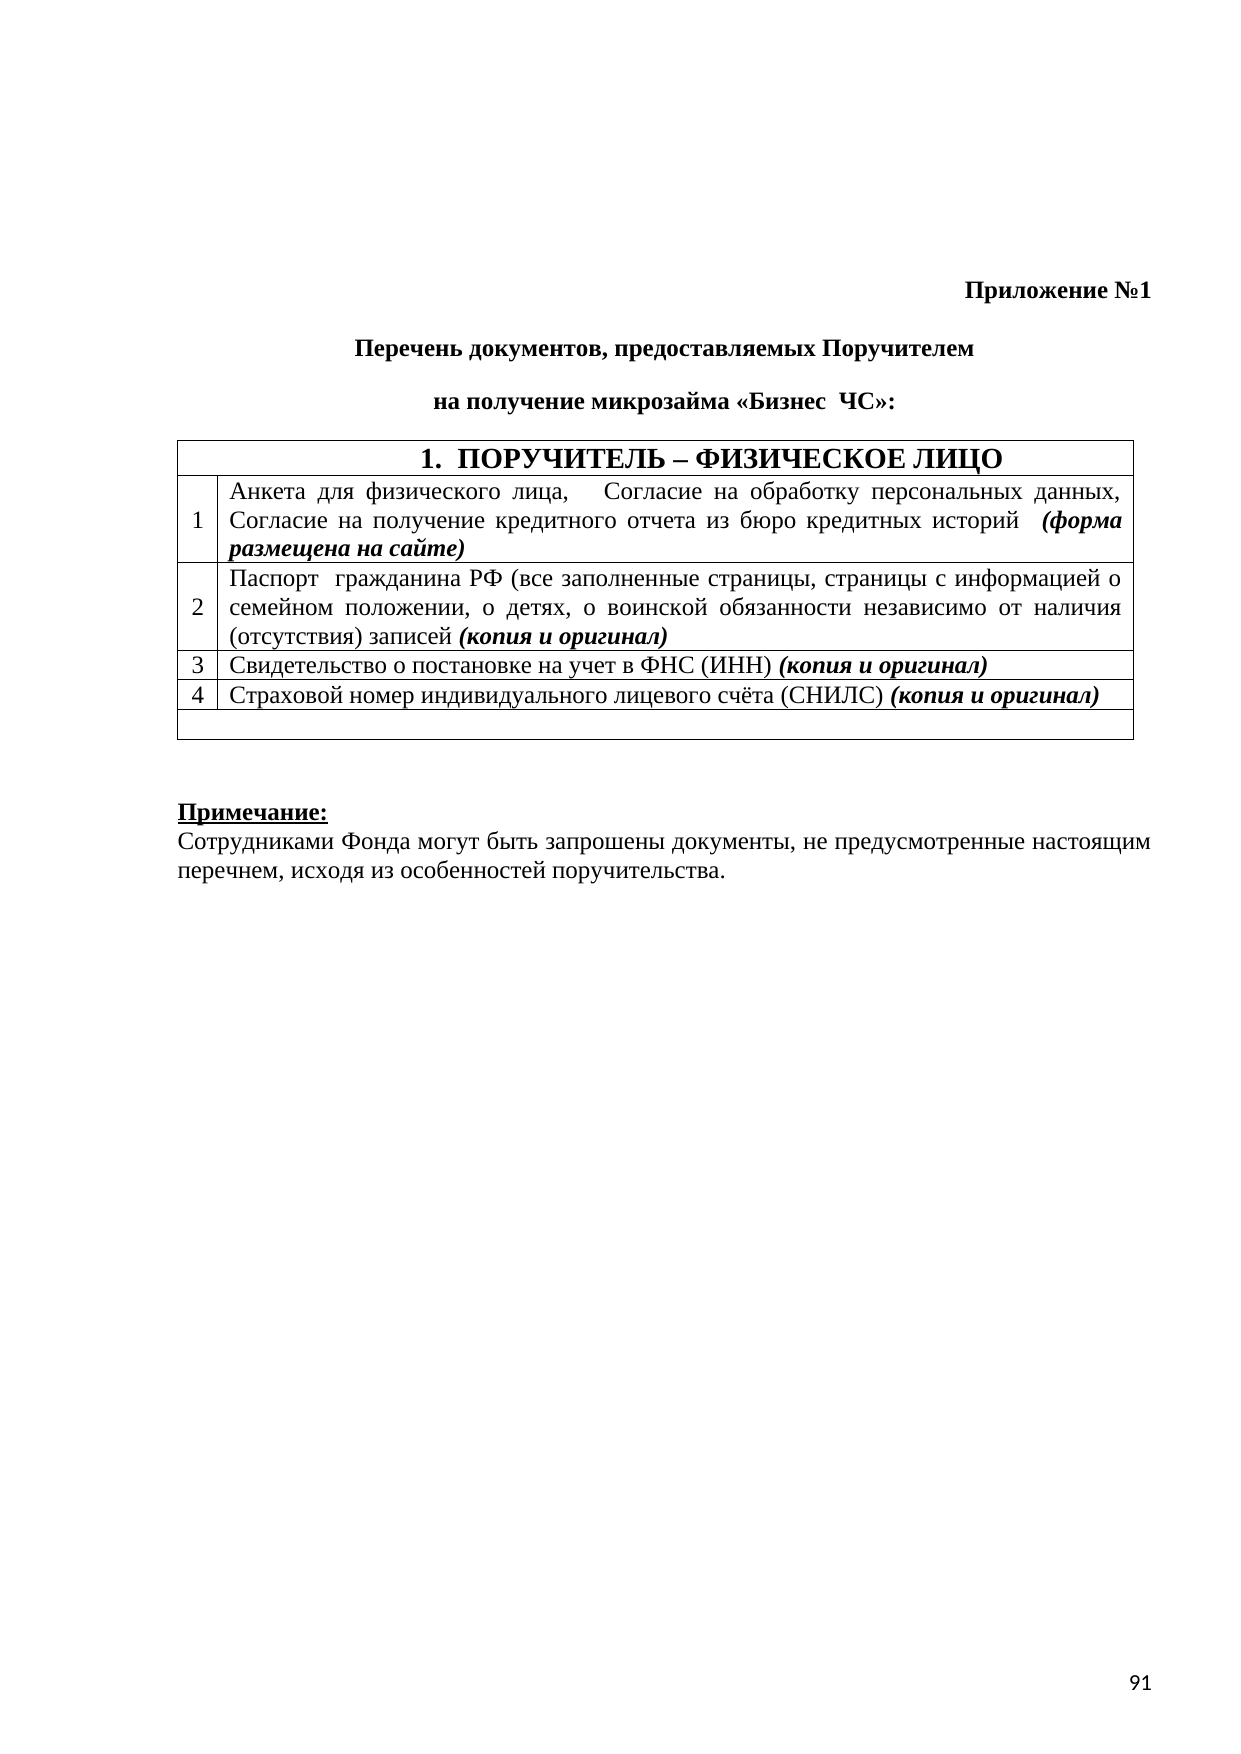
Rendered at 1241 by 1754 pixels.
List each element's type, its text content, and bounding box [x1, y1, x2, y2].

text на получение микрозайма «Бизнес ЧС»: [177, 386, 1152, 415]
table_cell [178, 710, 1133, 739]
table_cell Страховой номер индивидуального лицевого счёта (СНИЛС) (копия и оригинал) [218, 680, 884, 709]
table_cell 3 [178, 651, 217, 679]
table_header ПорУЧИТЕЛЬ – ФИЗИЧЕСКОЕ ЛИЦО [178, 441, 1133, 475]
table_cell Паспорт гражданина РФ (все заполненные страницы, страницы с информацией о семейном положении, о детях, о воинской обязанности независимо от наличия (отсутствия) записей (копия и оригинал) [218, 563, 1133, 649]
table_cell Анкета для физического лица, Согласие на обработку персональных данных, Согласие на получение кредитного отчета из бюро кредитных историй (форма размещена на сайте) [218, 476, 1133, 562]
table_cell 2 [178, 563, 217, 649]
text Приложение №1 [177, 275, 1152, 304]
text Сотрудниками Фонда могут быть запрошены документы, не предусмотренные настоящим перечнем, исходя из особенностей поручительства. [177, 826, 1152, 884]
table_cell 4 [178, 680, 217, 709]
text Перечень документов, предоставляемых Поручителем [177, 333, 1152, 361]
text Примечание: [177, 797, 1152, 826]
table_cell Свидетельство о постановке на учет в ФНС (ИНН) (копия и оригинал) [218, 651, 1133, 679]
table_cell Страховой номер индивидуального лицевого счёта (СНИЛС) (копия и оригинал) [890, 680, 1133, 709]
table_cell 1 [178, 476, 217, 562]
